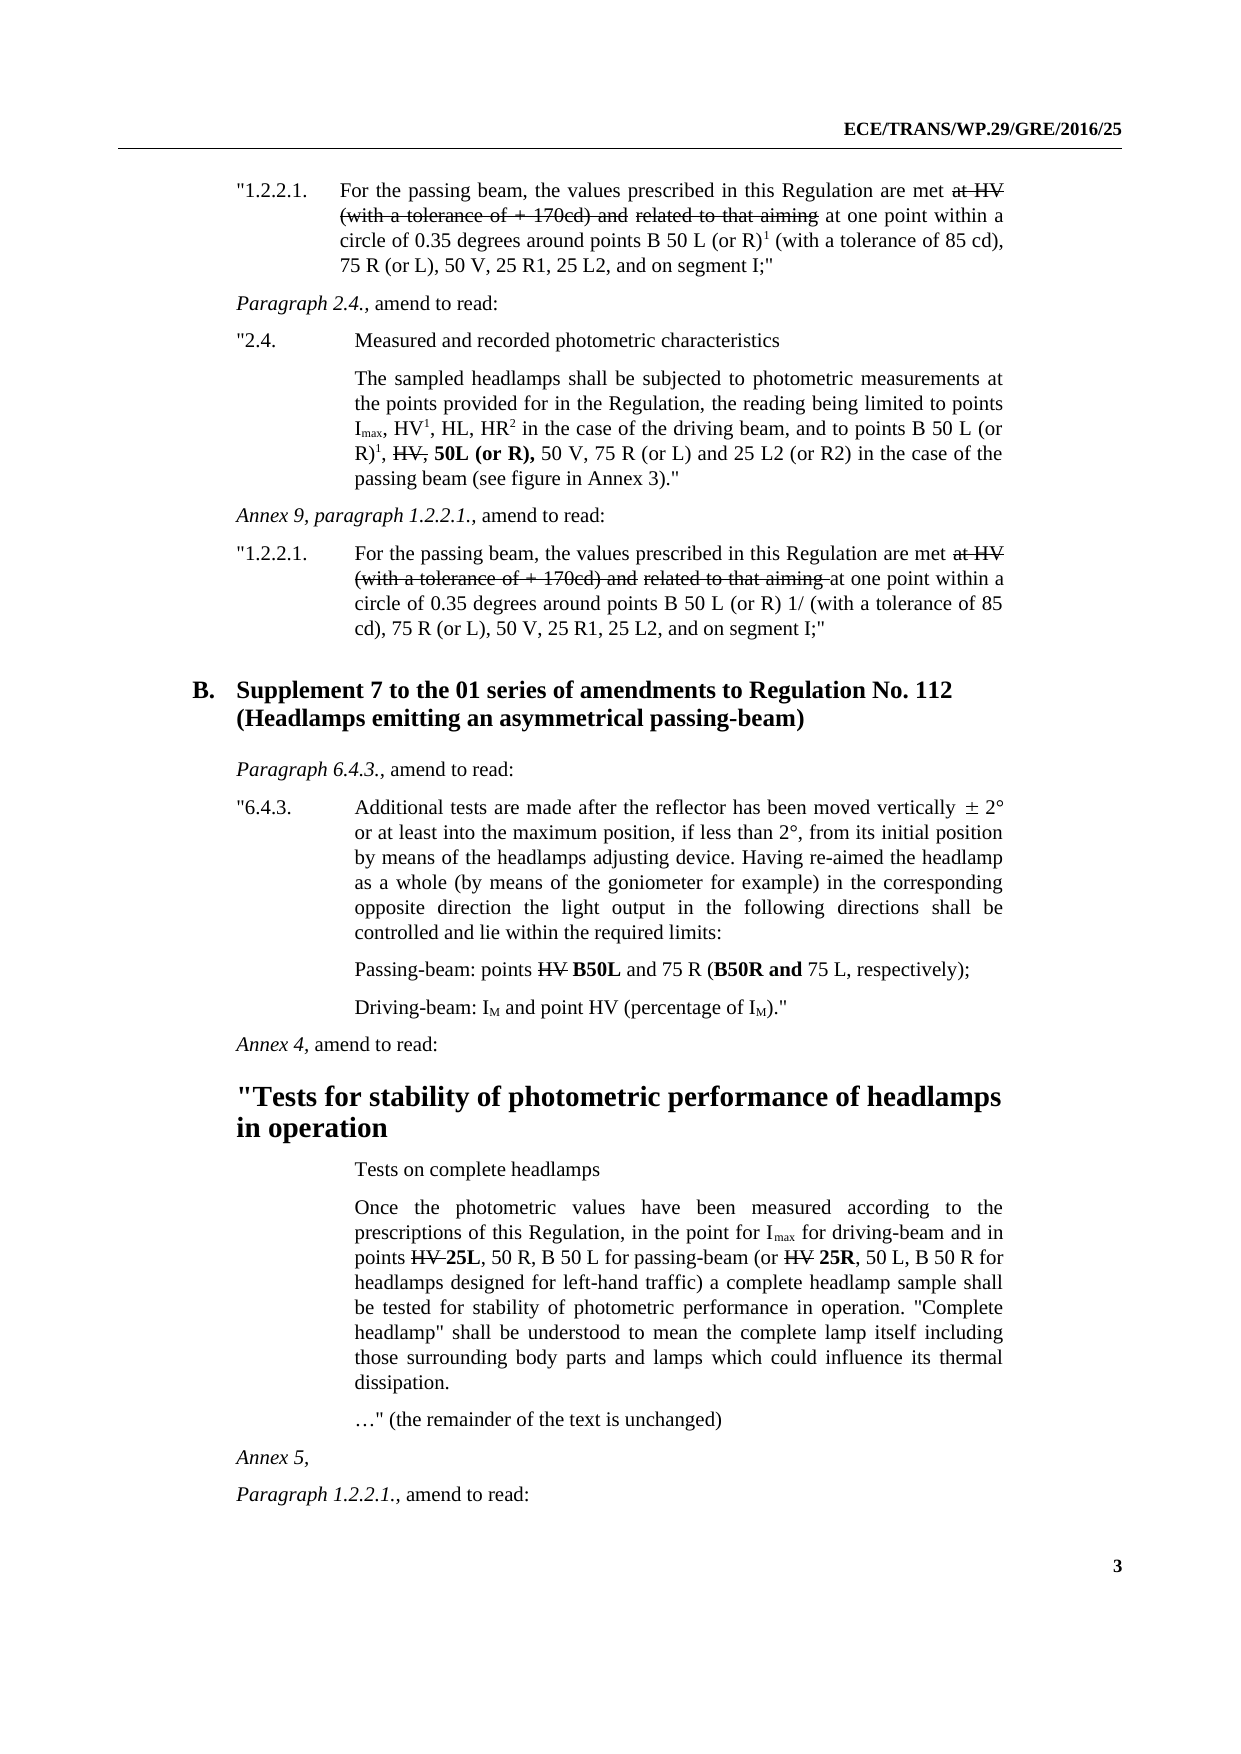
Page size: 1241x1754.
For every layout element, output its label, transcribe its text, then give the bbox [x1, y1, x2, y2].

text Annex 9, paragraph 1.2.2.1., amend to read: [236, 502, 969, 527]
text Annex 4, amend to read: [236, 1031, 1004, 1056]
text Paragraph 2.4., amend to read: [236, 290, 969, 315]
text "2.4. Measured and recorded photometric characteristics [236, 327, 1004, 352]
text "1.2.2.1. For the passing beam, the values prescribed in this Regulation are met at HV (with a tolerance of + 170cd) and related to that aiming at one point within a circle of 0.35 degrees around points B 50 L (or R)1 (with a tolerance of 85 cd), 75 R (or L), 50 V, 25 R1, 25 L2, and on segment I;" [236, 177, 1004, 277]
text "Tests for stability of photometric performance of headlamps in operation [118, 1081, 1004, 1144]
text Paragraph 6.4.3., amend to read: [236, 756, 969, 781]
text Once the photometric values have been measured according to the prescriptions of this Regulation, in the point for Imax for driving-beam and in points HV 25L, 50 R, B 50 L for passing-beam (or HV 25R, 50 L, B 50 R for headlamps designed for left-hand traffic) a complete headlamp sample shall be tested for stability of photometric performance in operation. "Complete headlamp" shall be understood to mean the complete lamp itself including those surrounding body parts and lamps which could influence its thermal dissipation. [354, 1194, 1004, 1394]
text Paragraph 1.2.2.1., amend to read: [236, 1481, 1004, 1506]
text Annex 5, [236, 1444, 1004, 1469]
text Driving-beam: IM and point HV (percentage of IM)." [236, 994, 1004, 1019]
text "1.2.2.1. For the passing beam, the values prescribed in this Regulation are met at HV (with a tolerance of + 170cd) and related to that aiming at one point within a circle of 0.35 degrees around points B 50 L (or R) 1/ (with a tolerance of 85 cd), 75 R (or L), 50 V, 25 R1, 25 L2, and on segment I;" [236, 540, 1004, 640]
text Passing-beam: points HV B50L and 75 R (B50R and 75 L, respectively); [236, 956, 1004, 981]
text "6.4.3. Additional tests are made after the reflector has been moved vertically 2° or at least into the maximum position, if less than 2°, from its initial position by means of the headlamps adjusting device. Having re-aimed the headlamp as a whole (by means of the goniometer for example) in the corresponding opposite direction the light output in the following directions shall be controlled and lie within the required limits: [236, 794, 1004, 944]
text …" (the remainder of the text is unchanged) [340, 1406, 1004, 1431]
list Supplement 7 to the 01 series of amendments to Regulation No. 112 (Headlamps emitting an asymmetrical passing-beam) [192, 677, 969, 731]
text The sampled headlamps shall be subjected to photometric measurements at the points provided for in the Regulation, the reading being limited to points Imax, HV1, HL, HR2 in the case of the driving beam, and to points B 50 L (or R)1, HV, 50L (or R), 50 V, 75 R (or L) and 25 L2 (or R2) in the case of the passing beam (see figure in Annex 3)." [236, 365, 1004, 490]
text Tests on complete headlamps [311, 1156, 1004, 1181]
